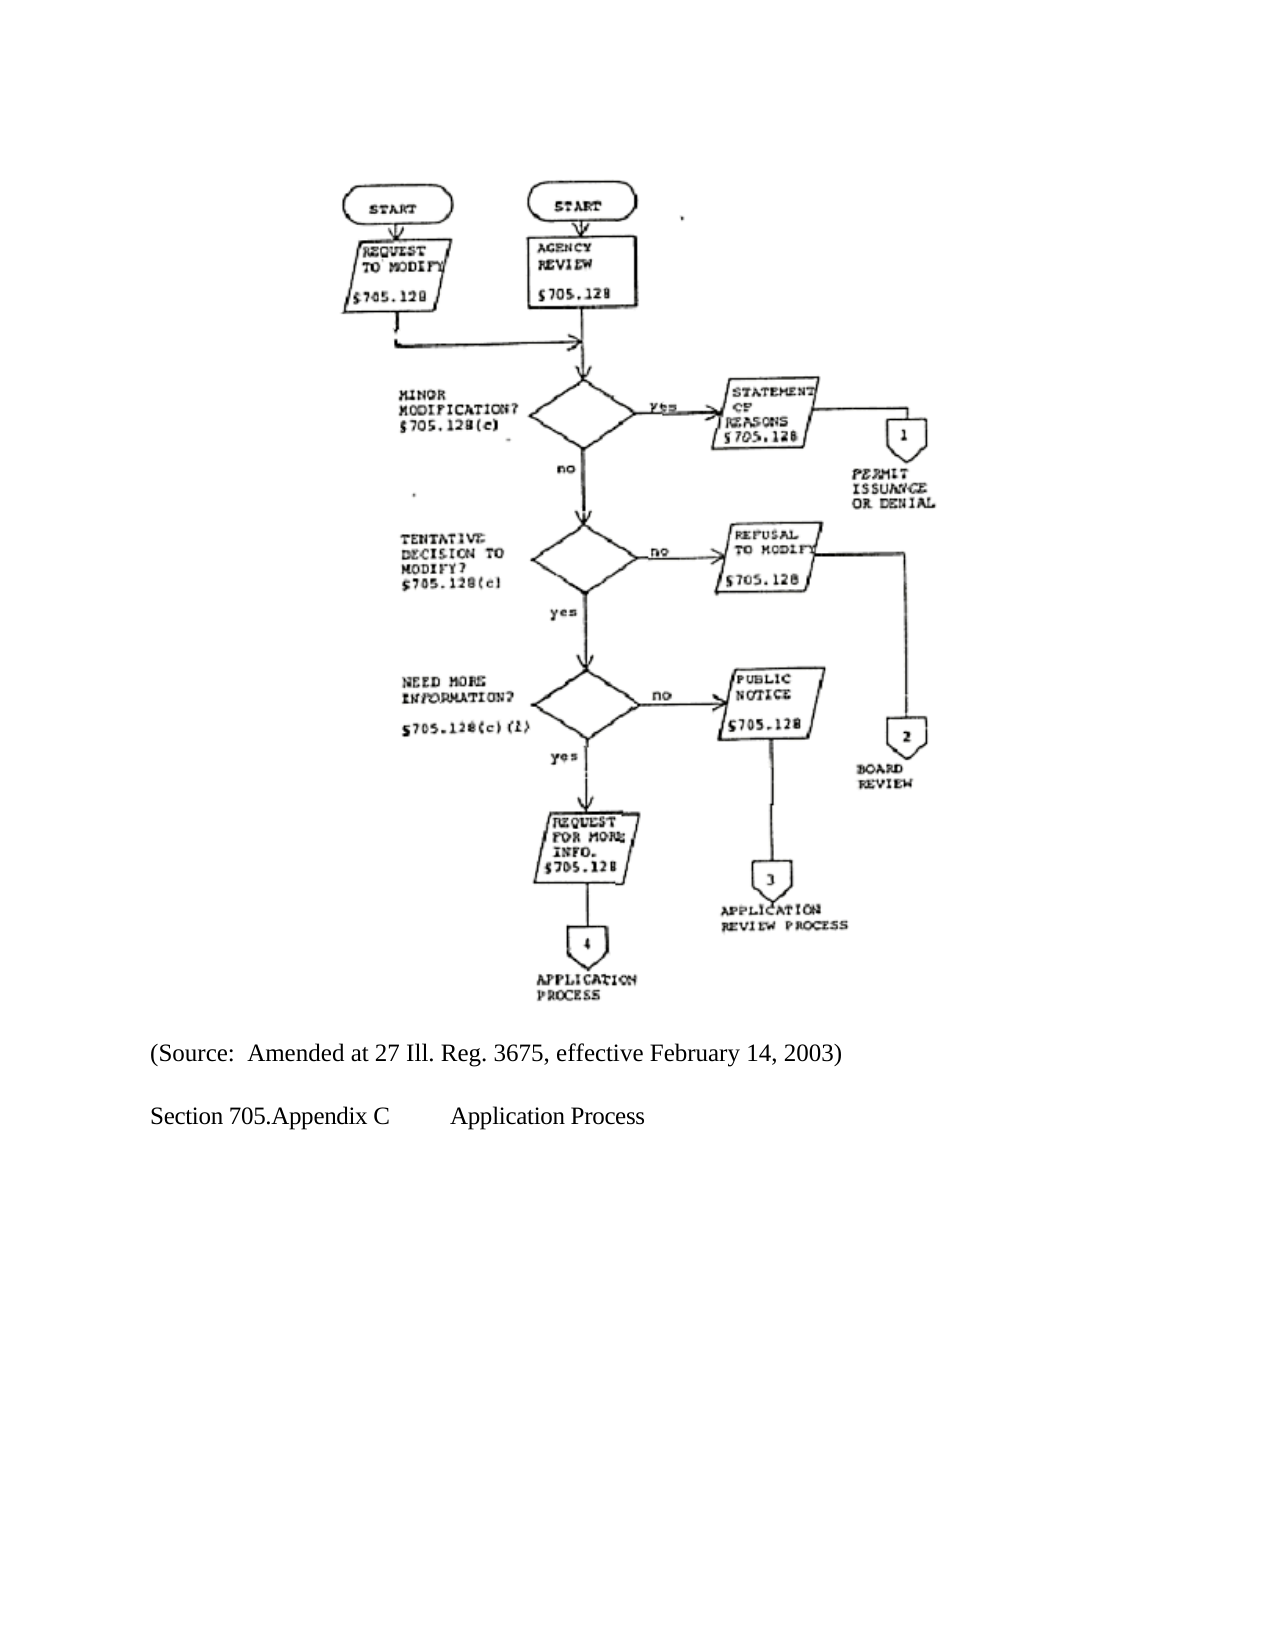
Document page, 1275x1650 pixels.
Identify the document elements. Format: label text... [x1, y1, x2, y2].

picture [336, 178, 939, 1009]
text Section 705.Appendix C Application Process [150, 1101, 1125, 1130]
text (Source: Amended at 27 Ill. Reg. 3675, effective February 14, 2003) [150, 1038, 1125, 1066]
